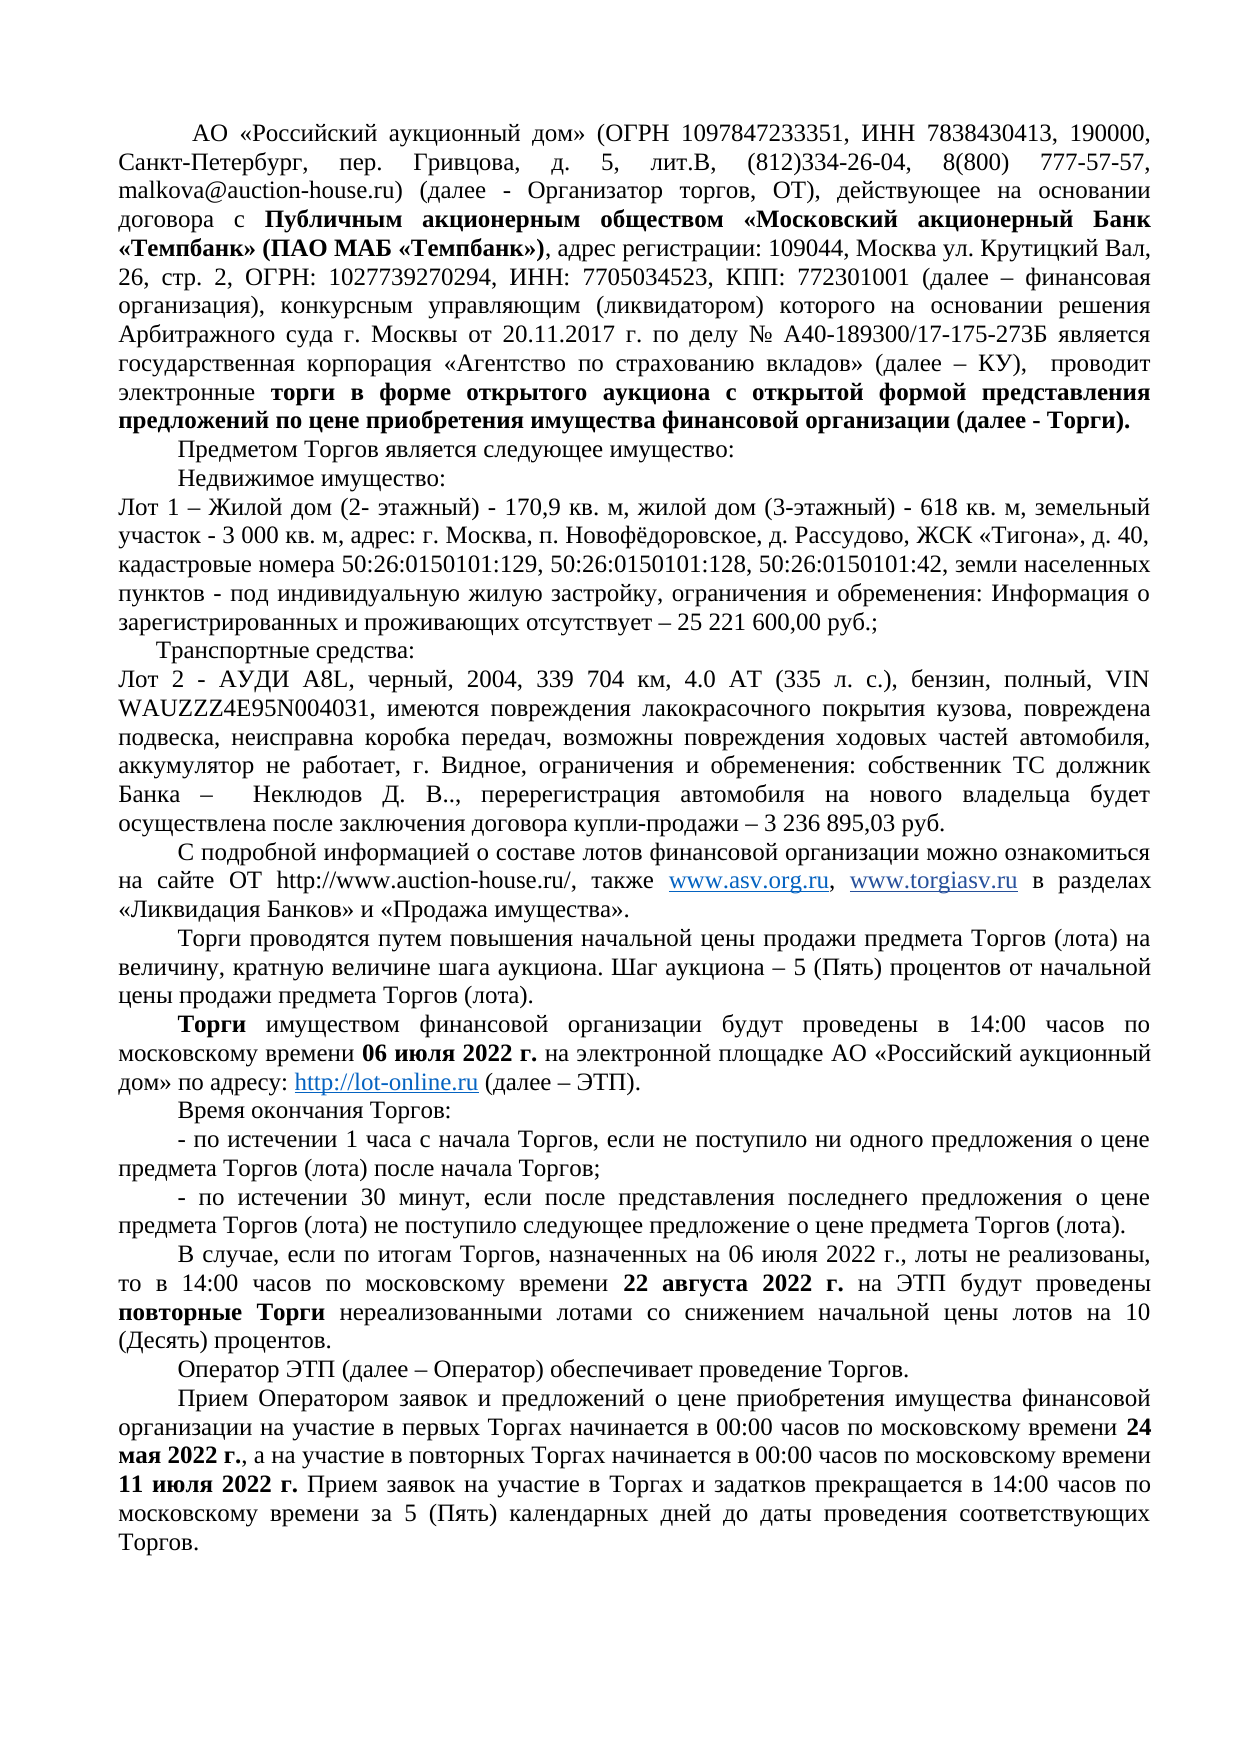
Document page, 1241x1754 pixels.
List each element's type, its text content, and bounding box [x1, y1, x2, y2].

text Недвижимое имущество: [118, 463, 1151, 492]
text Оператор ЭТП (далее – Оператор) обеспечивает проведение Торгов. [118, 1354, 1151, 1383]
text - по истечении 1 часа с начала Торгов, если не поступило ни одного предложения о цене предмета Торгов (лота) после начала Торгов; [118, 1124, 1151, 1182]
text Торги проводятся путем повышения начальной цены продажи предмета Торгов (лота) на величину, кратную величине шага аукциона. Шаг аукциона – 5 (Пять) процентов от начальной цены продажи предмета Торгов (лота). [118, 923, 1151, 1009]
text С подробной информацией о составе лотов финансовой организации можно ознакомиться на сайте ОТ http://www.auction-house.ru/, также www.asv.org.ru, www.torgiasv.ru в разделах «Ликвидация Банков» и «Продажа имущества». [118, 837, 1151, 923]
text Транспортные средства: [118, 636, 1151, 664]
text Лот 2 - АУДИ А8L, черный, 2004, 339 704 км, 4.0 АТ (335 л. с.), бензин, полный, VIN WAUZZZ4E95N004031, имеются повреждения лакокрасочного покрытия кузова, повреждена подвеска, неисправна коробка передач, возможны повреждения ходовых частей автомобиля, аккумулятор не работает, г. Видное, ограничения и обременения: собственник ТС должник Банка – Неклюдов Д. В.., перерегистрация автомобиля на нового владельца будет осуществлена после заключения договора купли-продажи – 3 236 895,03 руб. [118, 664, 1151, 837]
text Предметом Торгов является следующее имущество: [118, 434, 1151, 463]
text - по истечении 30 минут, если после представления последнего предложения о цене предмета Торгов (лота) не поступило следующее предложение о цене предмета Торгов (лота). [118, 1182, 1151, 1239]
text Время окончания Торгов: [118, 1096, 1151, 1124]
text В случае, если по итогам Торгов, назначенных на 06 июля 2022 г., лоты не реализованы, то в 14:00 часов по московскому времени 22 августа 2022 г. на ЭТП будут проведены повторные Торги нереализованными лотами со снижением начальной цены лотов на 10 (Десять) процентов. [118, 1239, 1151, 1354]
text АО «Российский аукционный дом» (ОГРН 1097847233351, ИНН 7838430413, 190000, Санкт-Петербург, пер. Гривцова, д. 5, лит.В, (812)334-26-04, 8(800) 777-57-57, malkova@auction-house.ru) (далее - Организатор торгов, ОТ), действующее на основании договора с Публичным акционерным обществом «Московский акционерный Банк «Темпбанк» (ПАО МАБ «Темпбанк»), адрес регистрации: 109044, Москва ул. Крутицкий Вал, 26, стр. 2, ОГРН: 1027739270294, ИНН: 7705034523, КПП: 772301001 (далее – финансовая организация), конкурсным управляющим (ликвидатором) которого на основании решения Арбитражного суда г. Москвы от 20.11.2017 г. по делу № А40-189300/17-175-273Б является государственная корпорация «Агентство по страхованию вкладов» (далее – КУ), проводит электронные торги в форме открытого аукциона с открытой формой представления предложений по цене приобретения имущества финансовой организации (далее - Торги). [118, 118, 1151, 434]
text Лот 1 – Жилой дом (2- этажный) - 170,9 кв. м, жилой дом (3-этажный) - 618 кв. м, земельный участок - 3 000 кв. м, адрес: г. Москва, п. Новофёдоровское, д. Рассудово, ЖСК «Тигона», д. 40, кадастровые номера 50:26:0150101:129, 50:26:0150101:128, 50:26:0150101:42, земли населенных пунктов - под индивидуальную жилую застройку, ограничения и обременения: Информация о зарегистрированных и проживающих отсутствует – 25 221 600,00 руб.; [118, 492, 1151, 636]
text Прием Оператором заявок и предложений о цене приобретения имущества финансовой организации на участие в первых Торгах начинается в 00:00 часов по московскому времени 24 мая 2022 г., а на участие в повторных Торгах начинается в 00:00 часов по московскому времени 11 июля 2022 г. Прием заявок на участие в Торгах и задатков прекращается в 14:00 часов по московскому времени за 5 (Пять) календарных дней до даты проведения соответствующих Торгов. [118, 1383, 1151, 1556]
text Торги имуществом финансовой организации будут проведены в 14:00 часов по московскому времени 06 июля 2022 г. на электронной площадке АО «Российский аукционный дом» по адресу: http://lot-online.ru (далее – ЭТП). [118, 1009, 1151, 1096]
